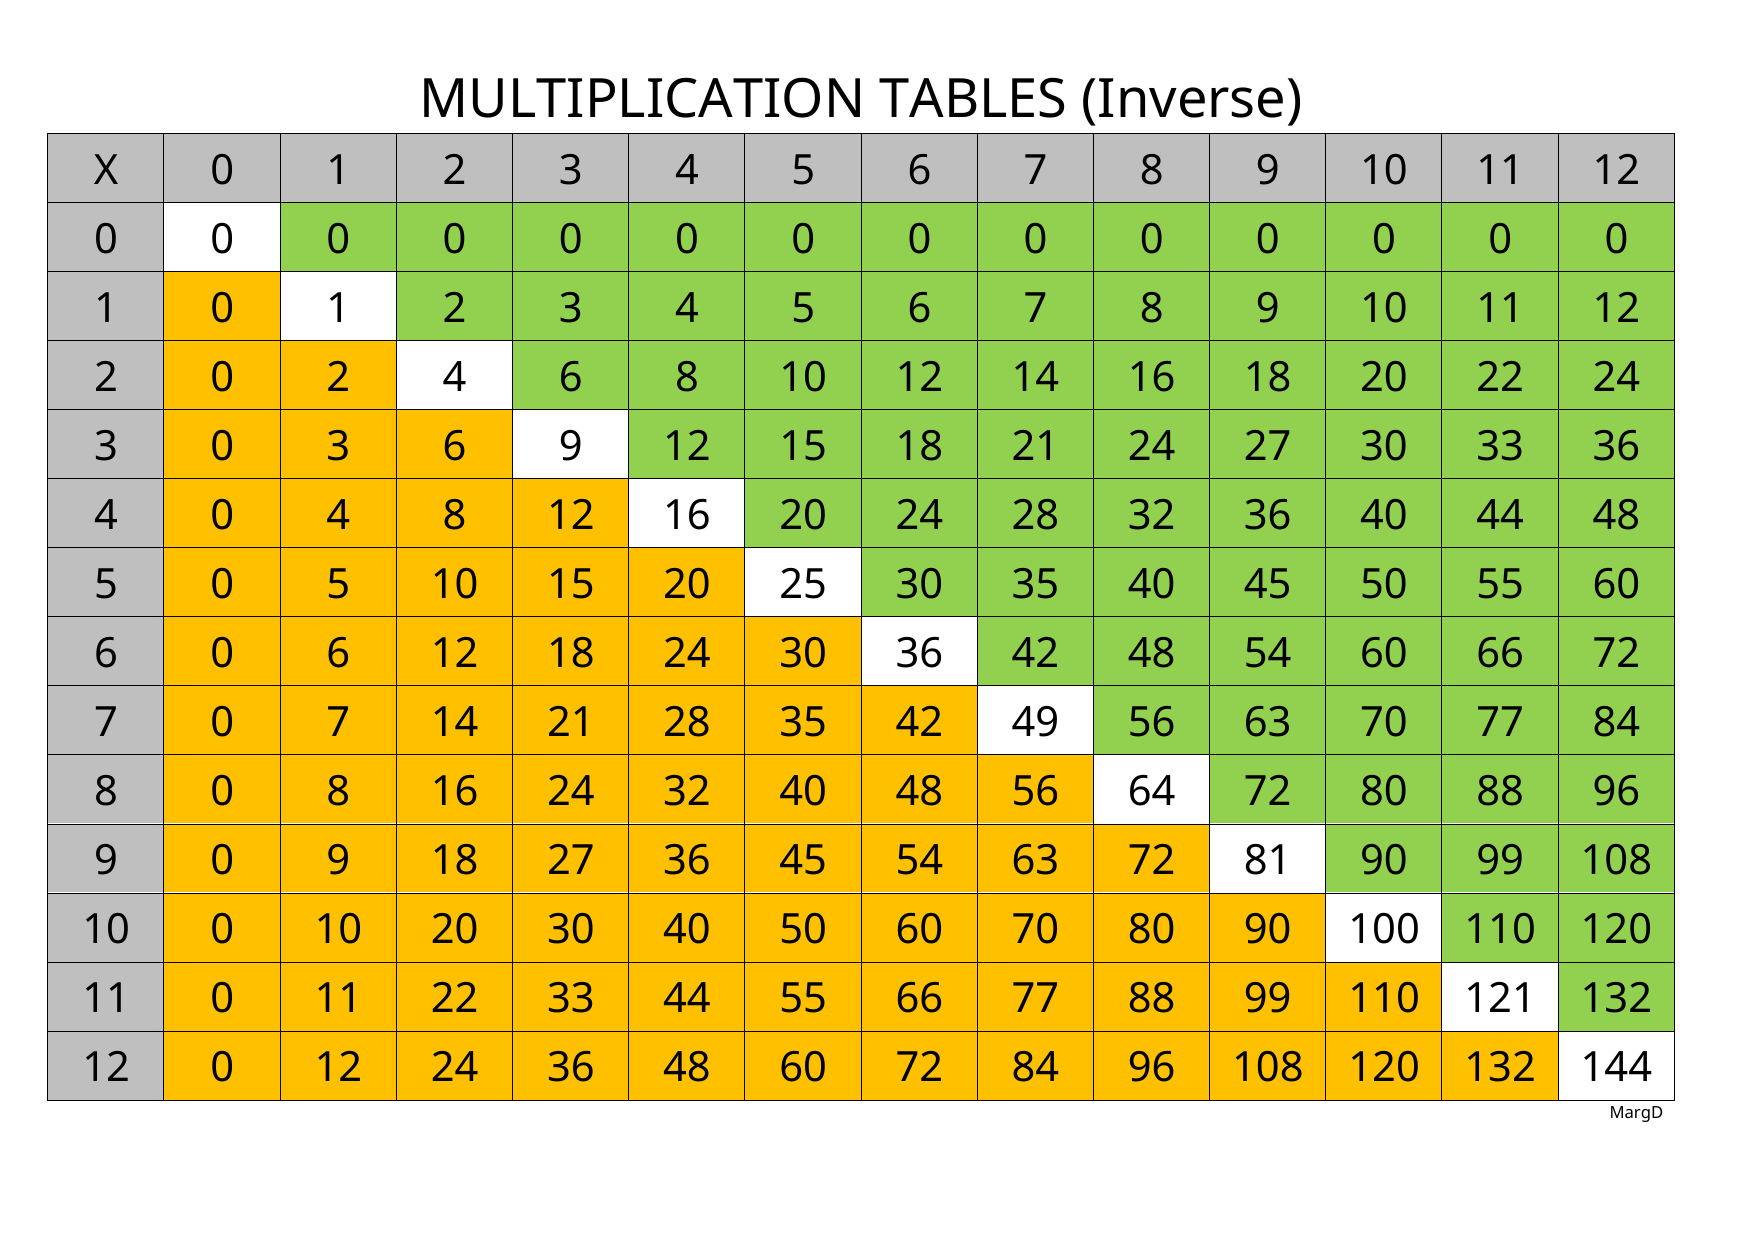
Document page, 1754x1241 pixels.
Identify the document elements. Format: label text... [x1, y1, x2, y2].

table_cell 20 [745, 479, 861, 547]
table_cell 18 [513, 617, 628, 685]
table_cell 96 [1559, 755, 1674, 823]
table_cell 30 [1326, 410, 1441, 478]
table_cell 56 [978, 755, 1093, 823]
table_cell 50 [745, 894, 861, 962]
table_header 5 [745, 134, 861, 202]
table_cell 10 [1326, 272, 1441, 340]
table_cell 50 [1326, 548, 1441, 616]
table_cell 0 [164, 617, 280, 685]
table_cell 44 [1442, 479, 1558, 547]
table_cell 66 [862, 963, 977, 1031]
table_cell 12 [1559, 272, 1674, 340]
table_cell 18 [397, 825, 512, 892]
table_cell 48 [1094, 617, 1209, 685]
table_cell 30 [513, 894, 628, 962]
table_cell 14 [978, 341, 1093, 409]
table_cell 24 [629, 617, 744, 685]
table_cell 28 [978, 479, 1093, 547]
table_cell 1 [281, 272, 396, 340]
table_cell 12 [281, 1032, 396, 1100]
table_cell 110 [1442, 894, 1558, 962]
table_cell 88 [1094, 963, 1209, 1031]
table_cell 99 [1210, 963, 1325, 1031]
table_cell 100 [1326, 894, 1441, 962]
table_cell 0 [164, 341, 280, 409]
table_cell 9 [48, 825, 163, 892]
table_cell 20 [1326, 341, 1441, 409]
table_cell 64 [1094, 755, 1209, 823]
table_cell 42 [978, 617, 1093, 685]
table_cell 12 [513, 479, 628, 547]
table_cell 0 [164, 825, 280, 892]
table_cell 90 [1210, 894, 1325, 962]
table_cell 21 [978, 410, 1093, 478]
table_cell 35 [978, 548, 1093, 616]
text MULTIPLICATION TABLES (Inverse) [59, 59, 1663, 133]
table_cell 63 [978, 825, 1093, 892]
table_header 4 [629, 134, 744, 202]
table_cell 24 [513, 755, 628, 823]
table_cell 24 [1559, 341, 1674, 409]
table_cell 10 [48, 894, 163, 962]
table_cell 0 [164, 963, 280, 1031]
table_cell 0 [629, 203, 744, 271]
table_cell 10 [397, 548, 512, 616]
table_cell 132 [1559, 963, 1674, 1031]
table_cell 0 [164, 894, 280, 962]
table_cell 4 [48, 479, 163, 547]
table_cell 72 [1210, 755, 1325, 823]
table_cell 12 [48, 1032, 163, 1100]
table_cell 80 [1326, 755, 1441, 823]
table_cell 7 [48, 686, 163, 754]
table_cell 77 [1442, 686, 1558, 754]
table_cell 27 [1210, 410, 1325, 478]
table_cell 24 [1094, 410, 1209, 478]
table_cell 36 [629, 825, 744, 892]
table_cell 28 [629, 686, 744, 754]
table_cell 70 [1326, 686, 1441, 754]
table_cell 110 [1326, 963, 1441, 1031]
table_cell 40 [629, 894, 744, 962]
table_cell 0 [745, 203, 861, 271]
table_header 0 [164, 134, 280, 202]
table_header X [48, 134, 163, 202]
table_header 8 [1094, 134, 1209, 202]
table_cell 22 [1442, 341, 1558, 409]
table_cell 48 [1559, 479, 1674, 547]
table_cell 0 [1442, 203, 1558, 271]
table_cell 24 [862, 479, 977, 547]
table_cell 22 [397, 963, 512, 1031]
table_cell 144 [1559, 1032, 1674, 1100]
table_cell 5 [745, 272, 861, 340]
table_cell 8 [48, 755, 163, 823]
table_cell 0 [164, 479, 280, 547]
table_header 6 [862, 134, 977, 202]
table_cell 1 [48, 272, 163, 340]
table_cell 12 [862, 341, 977, 409]
table_header 12 [1559, 134, 1674, 202]
table_cell 0 [48, 203, 163, 271]
table_cell 60 [1559, 548, 1674, 616]
table_cell 30 [862, 548, 977, 616]
table_cell 10 [745, 341, 861, 409]
table_cell 56 [1094, 686, 1209, 754]
table_cell 0 [397, 203, 512, 271]
table_cell 40 [745, 755, 861, 823]
table_cell 36 [1559, 410, 1674, 478]
table_header 11 [1442, 134, 1558, 202]
table_header 1 [281, 134, 396, 202]
table_cell 18 [1210, 341, 1325, 409]
table_cell 0 [1210, 203, 1325, 271]
table_cell 36 [1210, 479, 1325, 547]
table_cell 60 [1326, 617, 1441, 685]
table_cell 108 [1559, 825, 1674, 892]
table_cell 35 [745, 686, 861, 754]
table_cell 0 [1326, 203, 1441, 271]
table_cell 9 [281, 825, 396, 892]
table_cell 0 [513, 203, 628, 271]
table_cell 120 [1326, 1032, 1441, 1100]
table_cell 55 [1442, 548, 1558, 616]
table_cell 6 [397, 410, 512, 478]
table_cell 81 [1210, 825, 1325, 892]
table_cell 4 [629, 272, 744, 340]
table_cell 27 [513, 825, 628, 892]
table_cell 72 [1559, 617, 1674, 685]
table_cell 3 [281, 410, 396, 478]
table_cell 6 [513, 341, 628, 409]
table_cell 44 [629, 963, 744, 1031]
table_cell 48 [862, 755, 977, 823]
table_header 7 [978, 134, 1093, 202]
table_cell 96 [1094, 1032, 1209, 1100]
table_cell 54 [1210, 617, 1325, 685]
table_cell 32 [1094, 479, 1209, 547]
table_header 3 [513, 134, 628, 202]
table_cell 8 [629, 341, 744, 409]
table_cell 84 [1559, 686, 1674, 754]
table_cell 120 [1559, 894, 1674, 962]
table_cell 8 [397, 479, 512, 547]
table_cell 54 [862, 825, 977, 892]
table_cell 24 [397, 1032, 512, 1100]
table_cell 49 [978, 686, 1093, 754]
table_cell 2 [48, 341, 163, 409]
table_cell 88 [1442, 755, 1558, 823]
table_cell 7 [281, 686, 396, 754]
table_cell 70 [978, 894, 1093, 962]
table_cell 132 [1442, 1032, 1558, 1100]
table_cell 0 [164, 755, 280, 823]
table_cell 40 [1094, 548, 1209, 616]
table_cell 6 [48, 617, 163, 685]
table_cell 12 [629, 410, 744, 478]
table_cell 40 [1326, 479, 1441, 547]
table_cell 4 [397, 341, 512, 409]
table_cell 0 [978, 203, 1093, 271]
table_cell 99 [1442, 825, 1558, 892]
table_cell 33 [1442, 410, 1558, 478]
table_cell 11 [281, 963, 396, 1031]
table_cell 80 [1094, 894, 1209, 962]
table_cell 3 [48, 410, 163, 478]
table_cell 0 [1559, 203, 1674, 271]
table_cell 9 [513, 410, 628, 478]
table_cell 63 [1210, 686, 1325, 754]
table_cell 6 [281, 617, 396, 685]
table_cell 4 [281, 479, 396, 547]
table_cell 60 [745, 1032, 861, 1100]
table_cell 6 [862, 272, 977, 340]
table_cell 15 [513, 548, 628, 616]
table_cell 20 [397, 894, 512, 962]
table_cell 0 [1094, 203, 1209, 271]
table_cell 33 [513, 963, 628, 1031]
table_cell 12 [397, 617, 512, 685]
table_cell 42 [862, 686, 977, 754]
table_header 9 [1210, 134, 1325, 202]
table_cell 36 [862, 617, 977, 685]
table_cell 11 [1442, 272, 1558, 340]
table_cell 72 [1094, 825, 1209, 892]
table_cell 121 [1442, 963, 1558, 1031]
table_cell 16 [397, 755, 512, 823]
table_cell 0 [164, 1032, 280, 1100]
table_cell 48 [629, 1032, 744, 1100]
table_cell 14 [397, 686, 512, 754]
table_cell 55 [745, 963, 861, 1031]
table_cell 25 [745, 548, 861, 616]
table_cell 0 [164, 203, 280, 271]
table_cell 72 [862, 1032, 977, 1100]
table_cell 108 [1210, 1032, 1325, 1100]
table_cell 0 [281, 203, 396, 271]
table_cell 10 [281, 894, 396, 962]
table_cell 9 [1210, 272, 1325, 340]
table_cell 18 [862, 410, 977, 478]
table_cell 0 [164, 548, 280, 616]
table_cell 16 [629, 479, 744, 547]
table_cell 36 [513, 1032, 628, 1100]
table_cell 3 [513, 272, 628, 340]
table_cell 0 [862, 203, 977, 271]
table_cell 11 [48, 963, 163, 1031]
table_cell 8 [281, 755, 396, 823]
table_cell 15 [745, 410, 861, 478]
table_cell 45 [1210, 548, 1325, 616]
table_cell 5 [281, 548, 396, 616]
table_cell 0 [164, 272, 280, 340]
table_cell 66 [1442, 617, 1558, 685]
text MargD [59, 1101, 1663, 1123]
table_cell 32 [629, 755, 744, 823]
table_cell 8 [1094, 272, 1209, 340]
table_cell 2 [397, 272, 512, 340]
table_cell 16 [1094, 341, 1209, 409]
table_cell 60 [862, 894, 977, 962]
table_cell 77 [978, 963, 1093, 1031]
table_cell 0 [164, 686, 280, 754]
table_cell 30 [745, 617, 861, 685]
table_cell 2 [281, 341, 396, 409]
table_cell 90 [1326, 825, 1441, 892]
table_cell 5 [48, 548, 163, 616]
table_header 2 [397, 134, 512, 202]
table_cell 0 [164, 410, 280, 478]
table_cell 84 [978, 1032, 1093, 1100]
table_cell 21 [513, 686, 628, 754]
table_header 10 [1326, 134, 1441, 202]
table_cell 7 [978, 272, 1093, 340]
table_cell 45 [745, 825, 861, 892]
table_cell 20 [629, 548, 744, 616]
